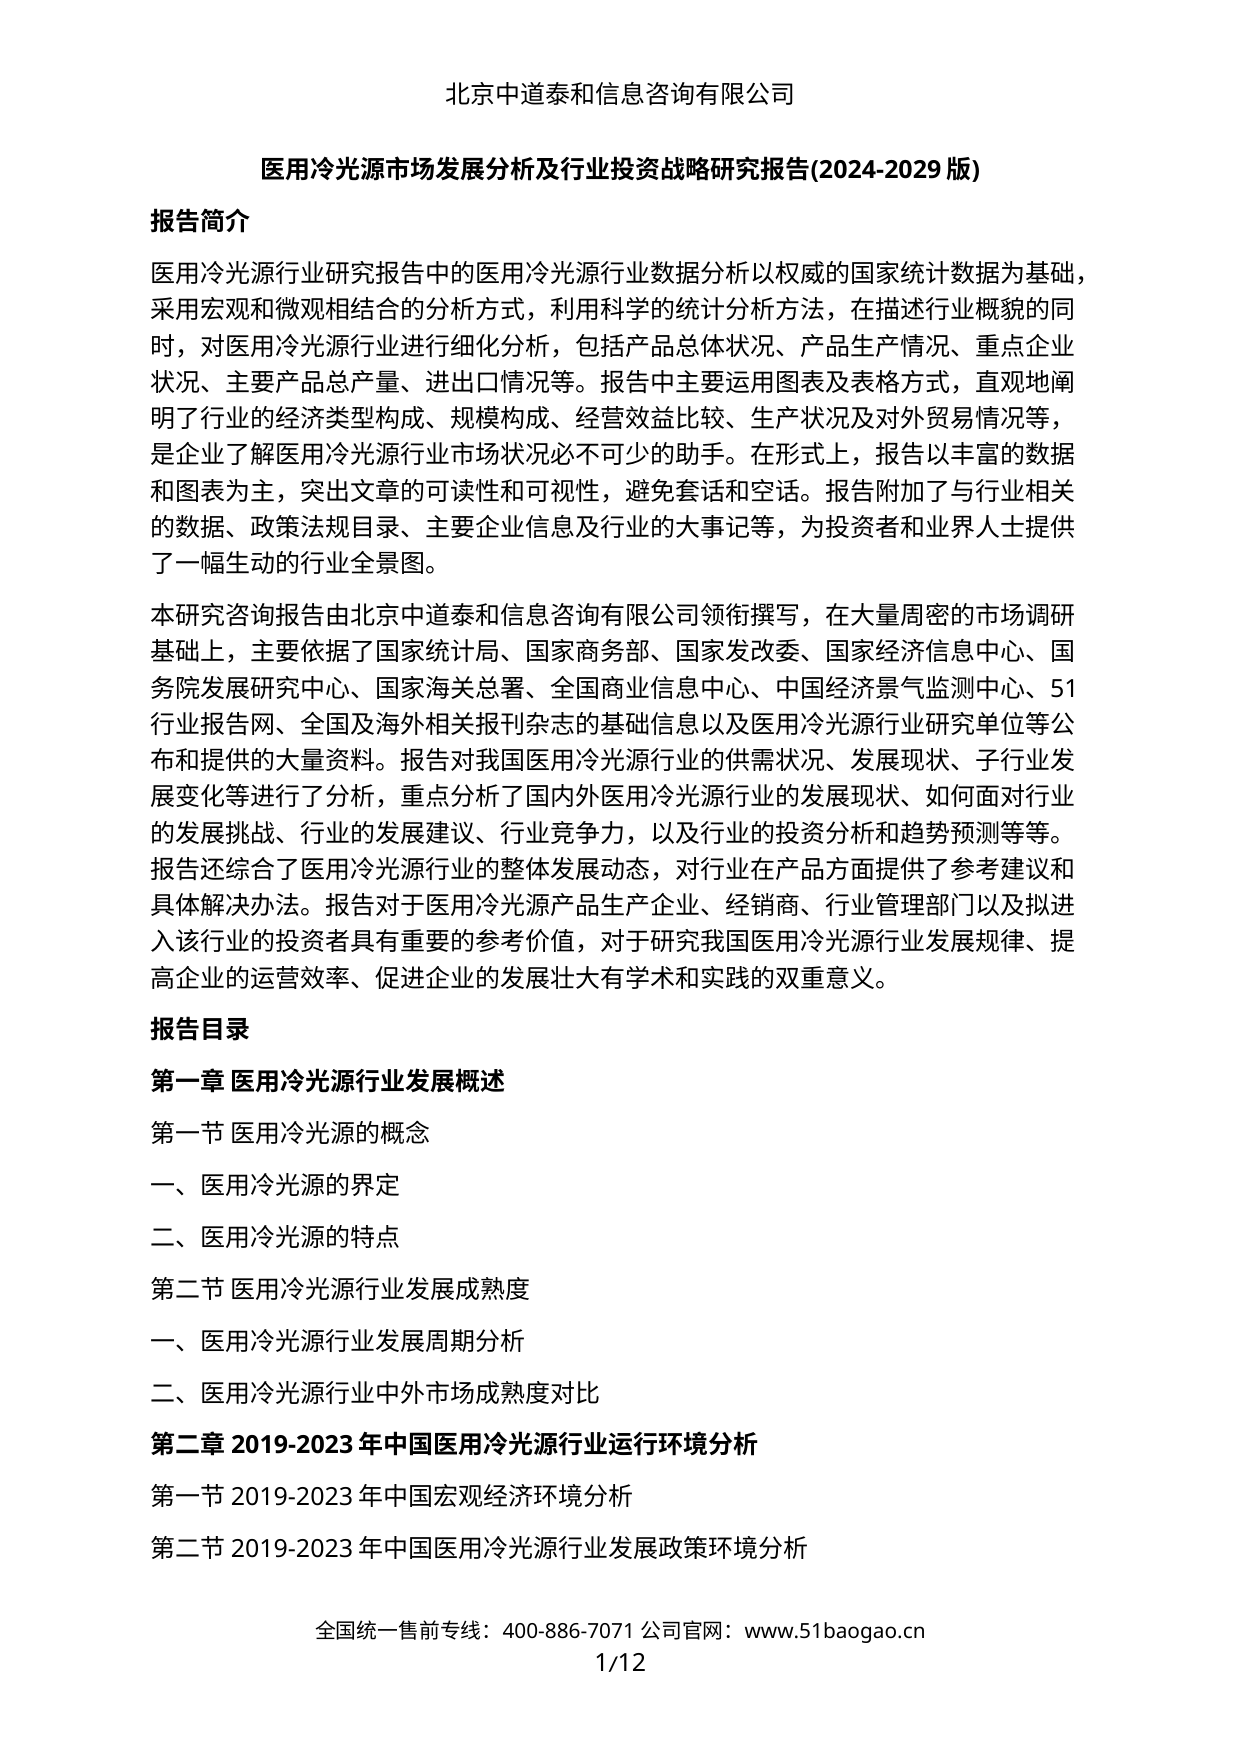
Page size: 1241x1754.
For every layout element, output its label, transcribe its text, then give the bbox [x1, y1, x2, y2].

text 医用冷光源市场发展分析及行业投资战略研究报告(2024-2029版) [150, 150, 1090, 186]
text 二、医用冷光源行业中外市场成熟度对比 [150, 1373, 1090, 1409]
text 第一章 医用冷光源行业发展概述 [150, 1062, 1090, 1098]
text 第二节 医用冷光源行业发展成熟度 [150, 1269, 1090, 1306]
text 第一节 医用冷光源的概念 [150, 1114, 1090, 1150]
text 一、医用冷光源行业发展周期分析 [150, 1321, 1090, 1357]
text 第二节 2019-2023年中国医用冷光源行业发展政策环境分析 [150, 1529, 1090, 1565]
text 本研究咨询报告由北京中道泰和信息咨询有限公司领衔撰写，在大量周密的市场调研基础上，主要依据了国家统计局、国家商务部、国家发改委、国家经济信息中心、国务院发展研究中心、国家海关总署、全国商业信息中心、中国经济景气监测中心、51行业报告网、全国及海外相关报刊杂志的基础信息以及医用冷光源行业研究单位等公布和提供的大量资料。报告对我国医用冷光源行业的供需状况、发展现状、子行业发展变化等进行了分析，重点分析了国内外医用冷光源行业的发展现状、如何面对行业的发展挑战、行业的发展建议、行业竞争力，以及行业的投资分析和趋势预测等等。报告还综合了医用冷光源行业的整体发展动态，对行业在产品方面提供了参考建议和具体解决办法。报告对于医用冷光源产品生产企业、经销商、行业管理部门以及拟进入该行业的投资者具有重要的参考价值，对于研究我国医用冷光源行业发展规律、提高企业的运营效率、促进企业的发展壮大有学术和实践的双重意义。 [150, 596, 1090, 994]
text 二、医用冷光源的特点 [150, 1217, 1090, 1254]
text 第二章 2019-2023年中国医用冷光源行业运行环境分析 [150, 1425, 1090, 1461]
text 报告简介 [150, 202, 1090, 238]
text 第一节 2019-2023年中国宏观经济环境分析 [150, 1477, 1090, 1513]
text 医用冷光源行业研究报告中的医用冷光源行业数据分析以权威的国家统计数据为基础，采用宏观和微观相结合的分析方式，利用科学的统计分析方法，在描述行业概貌的同时，对医用冷光源行业进行细化分析，包括产品总体状况、产品生产情况、重点企业状况、主要产品总产量、进出口情况等。报告中主要运用图表及表格方式，直观地阐明了行业的经济类型构成、规模构成、经营效益比较、生产状况及对外贸易情况等，是企业了解医用冷光源行业市场状况必不可少的助手。在形式上，报告以丰富的数据和图表为主，突出文章的可读性和可视性，避免套话和空话。报告附加了与行业相关的数据、政策法规目录、主要企业信息及行业的大事记等，为投资者和业界人士提供了一幅生动的行业全景图。 [150, 254, 1090, 580]
text 报告目录 [150, 1010, 1090, 1046]
text 一、医用冷光源的界定 [150, 1166, 1090, 1202]
